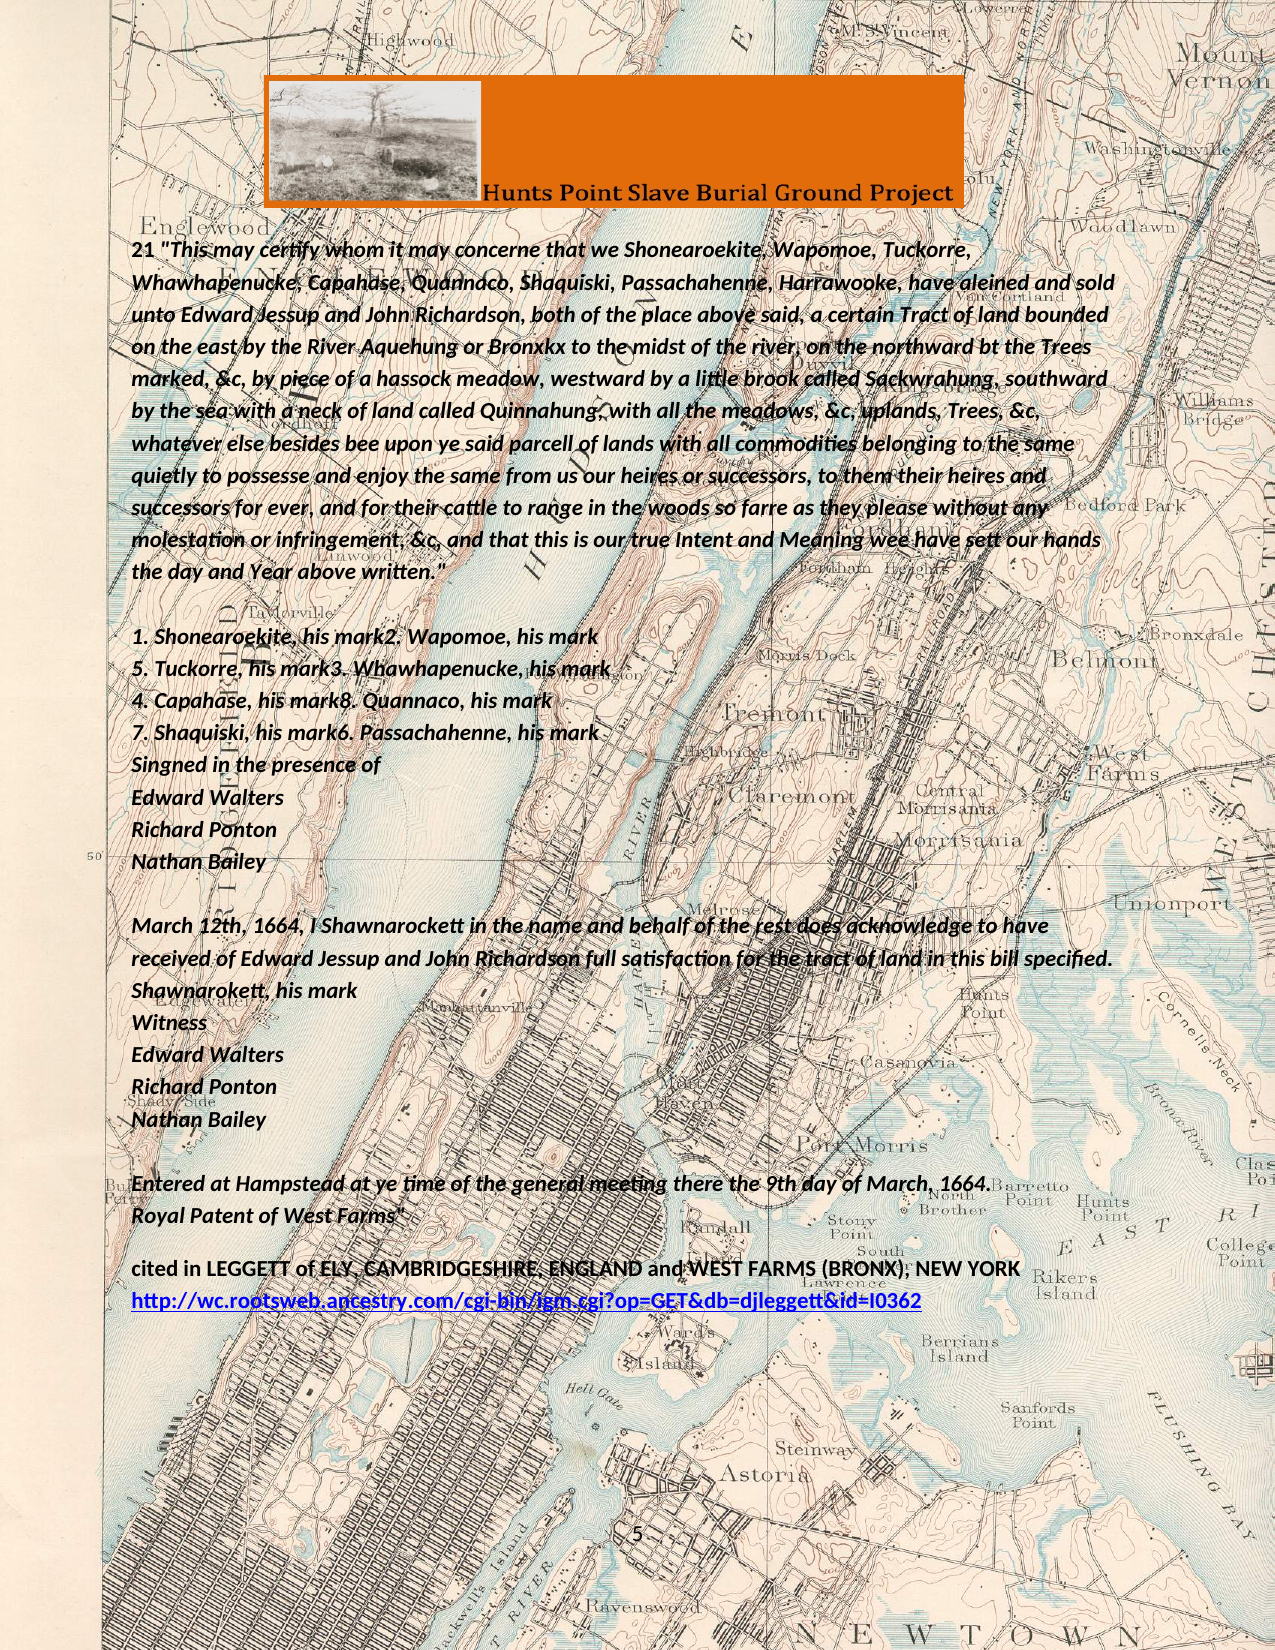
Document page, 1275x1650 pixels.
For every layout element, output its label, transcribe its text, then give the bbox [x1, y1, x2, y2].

picture [0, 0, 1275, 1650]
text cited in LEGGETT of ELY, CAMBRIDGESHIRE, ENGLAND and WEST FARMS (BRONX), NEW YORK http://wc.rootsweb.ancestry.com/cgi-bin/igm.cgi?op=GET&db=djleggett&id=I0362 [131, 1254, 1125, 1314]
text 21 "This may certify whom it may concerne that we Shonearoekite, Wapomoe, Tuckorre, Whawhapenucke, Capahase, Quannaco, Shaquiski, Passachahenne, Harrawooke, have aleined and sold unto Edward Jessup and John Richardson, both of the place above said, a certain Tract of land bounded on the east by the River Aquehung or Bronxkx to the midst of the river, on the northward bt the Trees marked, &c, by piece of a hassock meadow, westward by a little brook called Sackwrahung, southward by the sea with a neck of land called Quinnahung, with all the meadows, &c, uplands, Trees, &c, whatever else besides bee upon ye said parcell of lands with all commodities belonging to the same quietly to possesse and enjoy the same from us our heires or successors, to them their heires and successors for ever, and for their cattle to range in the woods so farre as they please without any molestation or infringement, &c, and that this is our true Intent and Meaning wee have sett our hands the day and Year above written." 1. Shonearoekite, his mark2. Wapomoe, his mark 5. Tuckorre, his mark3. Whawhapenucke, his mark 4. Capahase, his mark8. Quannaco, his mark 7. Shaquiski, his mark6. Passachahenne, his mark Singned in the presence of Edward Walters Richard Ponton Nathan Bailey March 12th, 1664, I Shawnarockett in the name and behalf of the rest does acknowledge to have received of Edward Jessup and John Richardson full satisfaction for the tract of land in this bill specified. Shawnarokett, his mark Witness Edward Walters Richard Ponton Nathan Bailey Entered at Hampstead at ye time of the general meeting there the 9th day of March, 1664. Royal Patent of West Farms" [131, 236, 1125, 1229]
